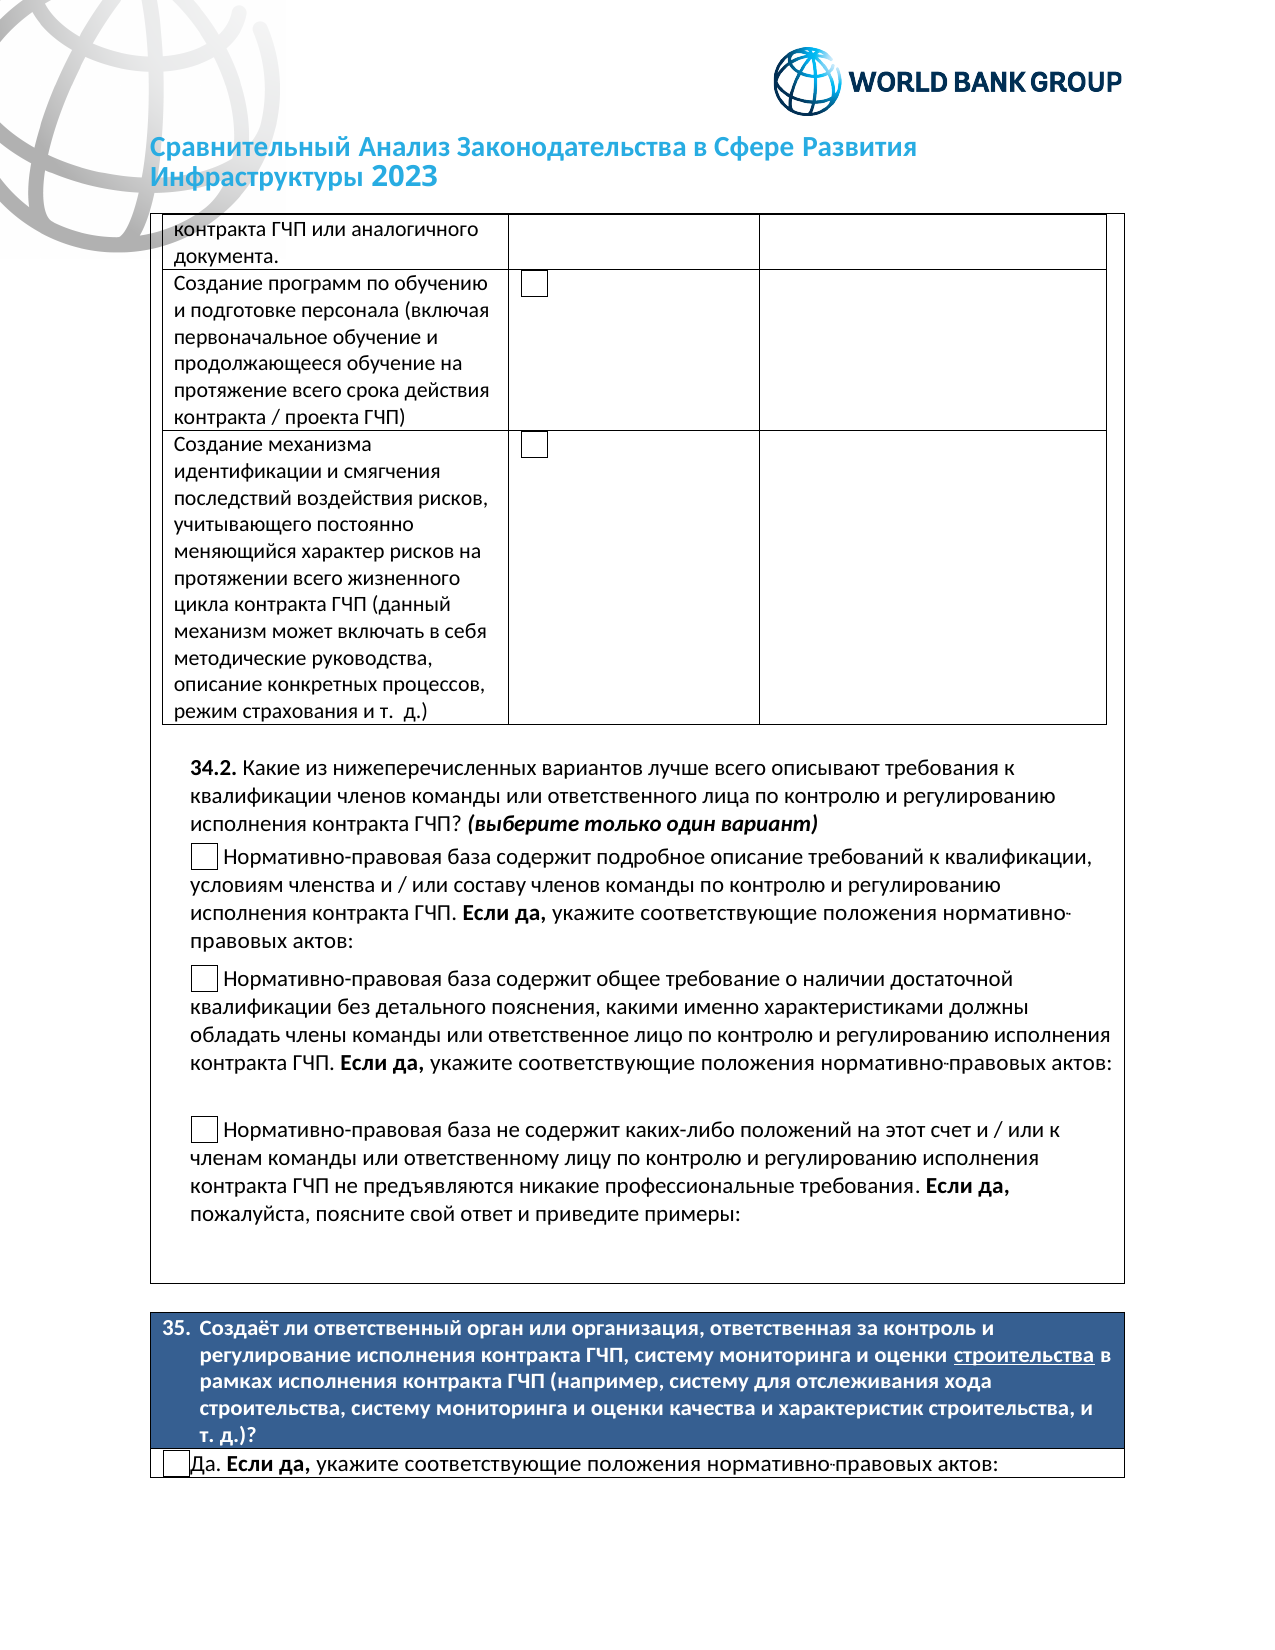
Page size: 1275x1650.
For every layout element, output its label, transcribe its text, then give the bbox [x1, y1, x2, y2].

picture [0, 0, 287, 259]
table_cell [151, 1449, 1124, 1477]
picture [773, 47, 1122, 116]
table_header Создаёт ли ответственный орган или организация, ответственная за контроль и регулирование исполнения контракта ГЧП, систему мониторинга и оценки строительства в рамках исполнения контракта ГЧП (например, систему для отслеживания хода строительства, систему мониторинга и оценки качества и характеристик строительства, и т. д.)? [151, 1313, 1124, 1448]
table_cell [151, 214, 1124, 1283]
picture [794, 59, 805, 69]
picture [804, 62, 813, 74]
